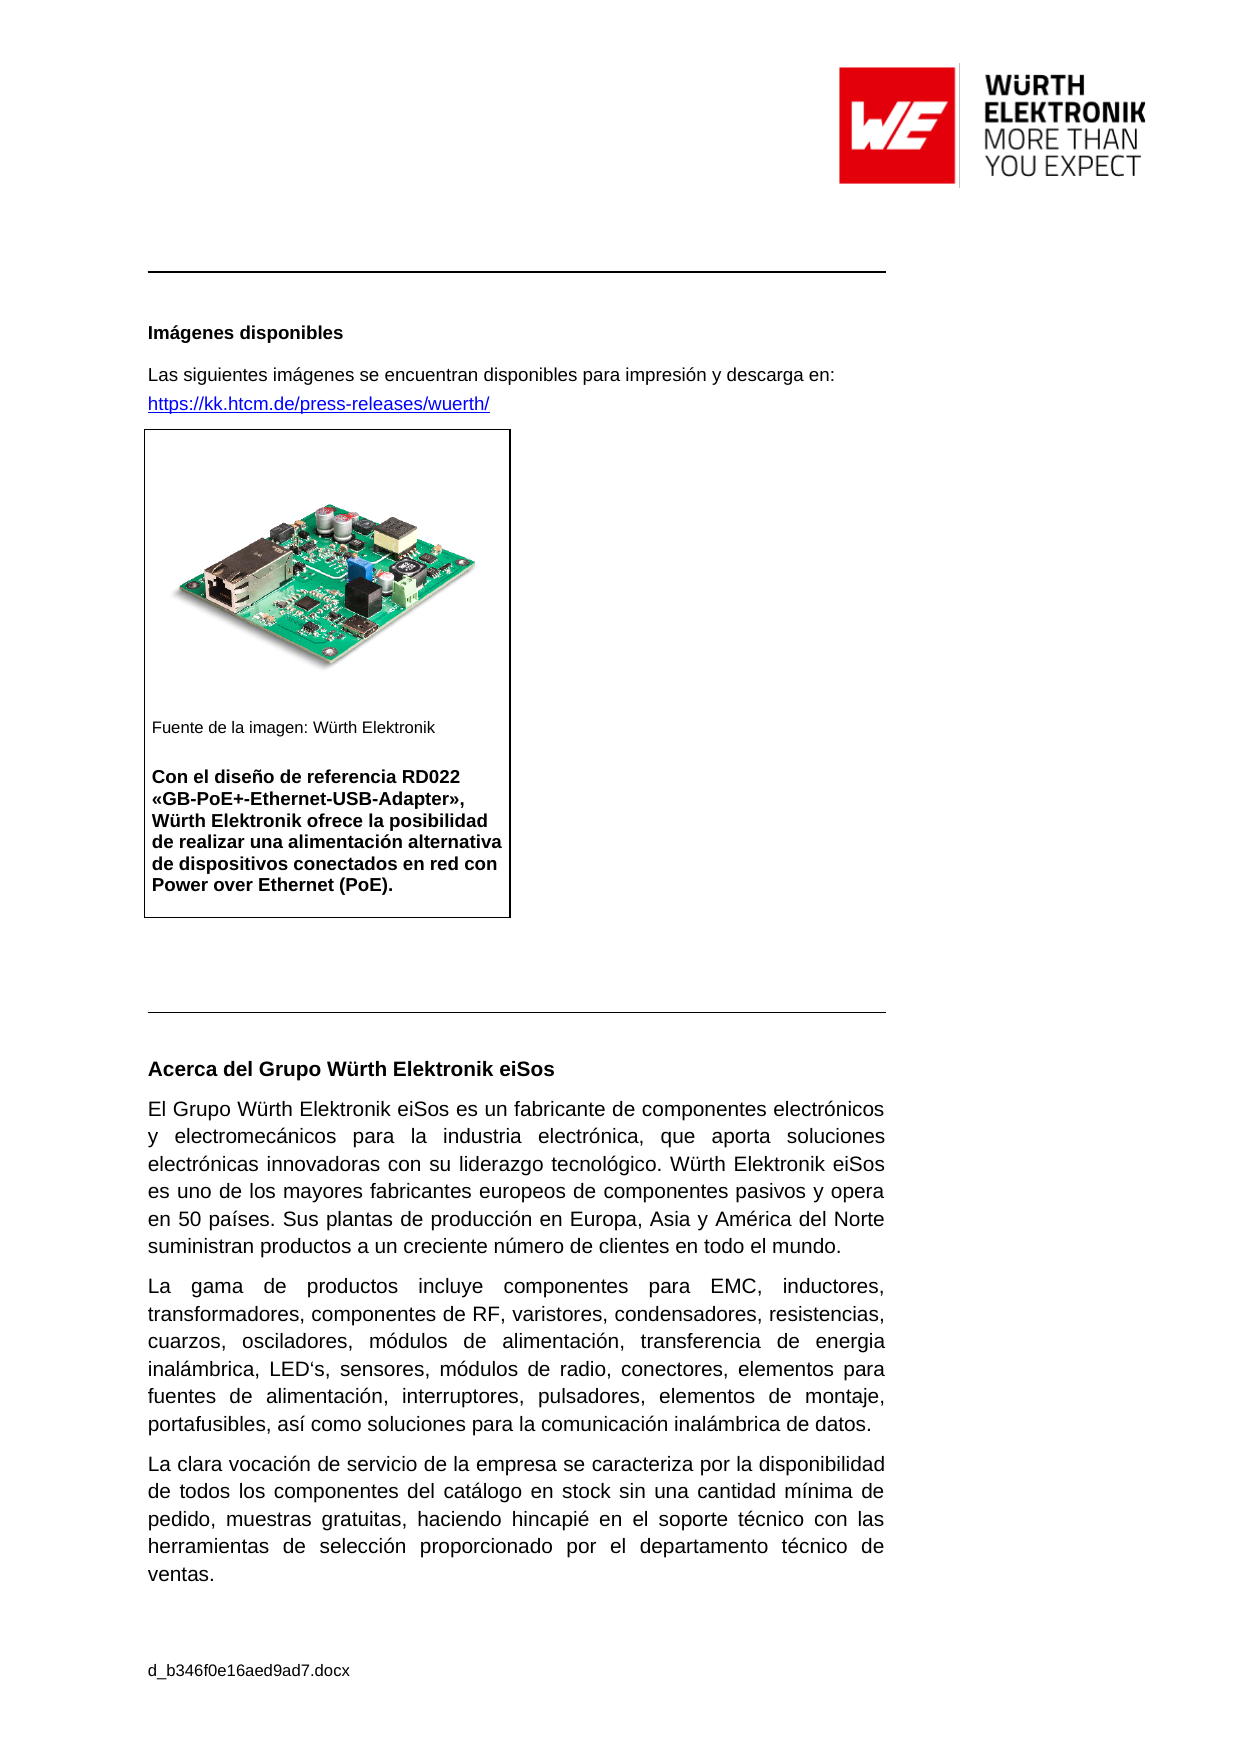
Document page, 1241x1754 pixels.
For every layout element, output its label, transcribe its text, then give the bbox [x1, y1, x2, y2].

picture [835, 63, 1146, 188]
text Imágenes disponibles [148, 316, 886, 345]
text La gama de productos incluye componentes para EMC, inductores, transformadores, componentes de RF, varistores, condensadores, resistencias, cuarzos, osciladores, módulos de alimentación, transferencia de energia inalámbrica, LED‘s, sensores, módulos de radio, conectores, elementos para fuentes de alimentación, interruptores, pulsadores, elementos de montaje, portafusibles, así como soluciones para la comunicación inalámbrica de datos. [148, 1274, 886, 1436]
picture [151, 453, 505, 689]
text Acerca del Grupo Würth Elektronik eiSos [148, 1057, 886, 1081]
text El Grupo Würth Elektronik eiSos es un fabricante de componentes electrónicos y electromecánicos para la industria electrónica, que aporta soluciones electrónicas innovadoras con su liderazgo tecnológico. Würth Elektronik eiSos es uno de los mayores fabricantes europeos de componentes pasivos y opera en 50 países. Sus plantas de producción en Europa, Asia y América del Norte suministran productos a un creciente número de clientes en todo el mundo. [148, 1097, 886, 1258]
text Las siguientes imágenes se encuentran disponibles para impresión y descarga en: https://kk.htcm.de/press-releases/wuerth/ [148, 358, 886, 416]
text La clara vocación de servicio de la empresa se caracteriza por la disponibilidad de todos los componentes del catálogo en stock sin una cantidad mínima de pedido, muestras gratuitas, haciendo hincapié en el soporte técnico con las herramientas de selección proporcionado por el departamento técnico de ventas. [148, 1452, 886, 1586]
table_header Fuente de la imagen: Würth Elektronik Con el diseño de referencia RD022 «GB-PoE+-Ethernet-USB-Adapter», Würth Elektronik ofrece la posibilidad de realizar una alimentación alternativa de dispositivos conectados en red con Power over Ethernet (PoE). [145, 430, 509, 917]
